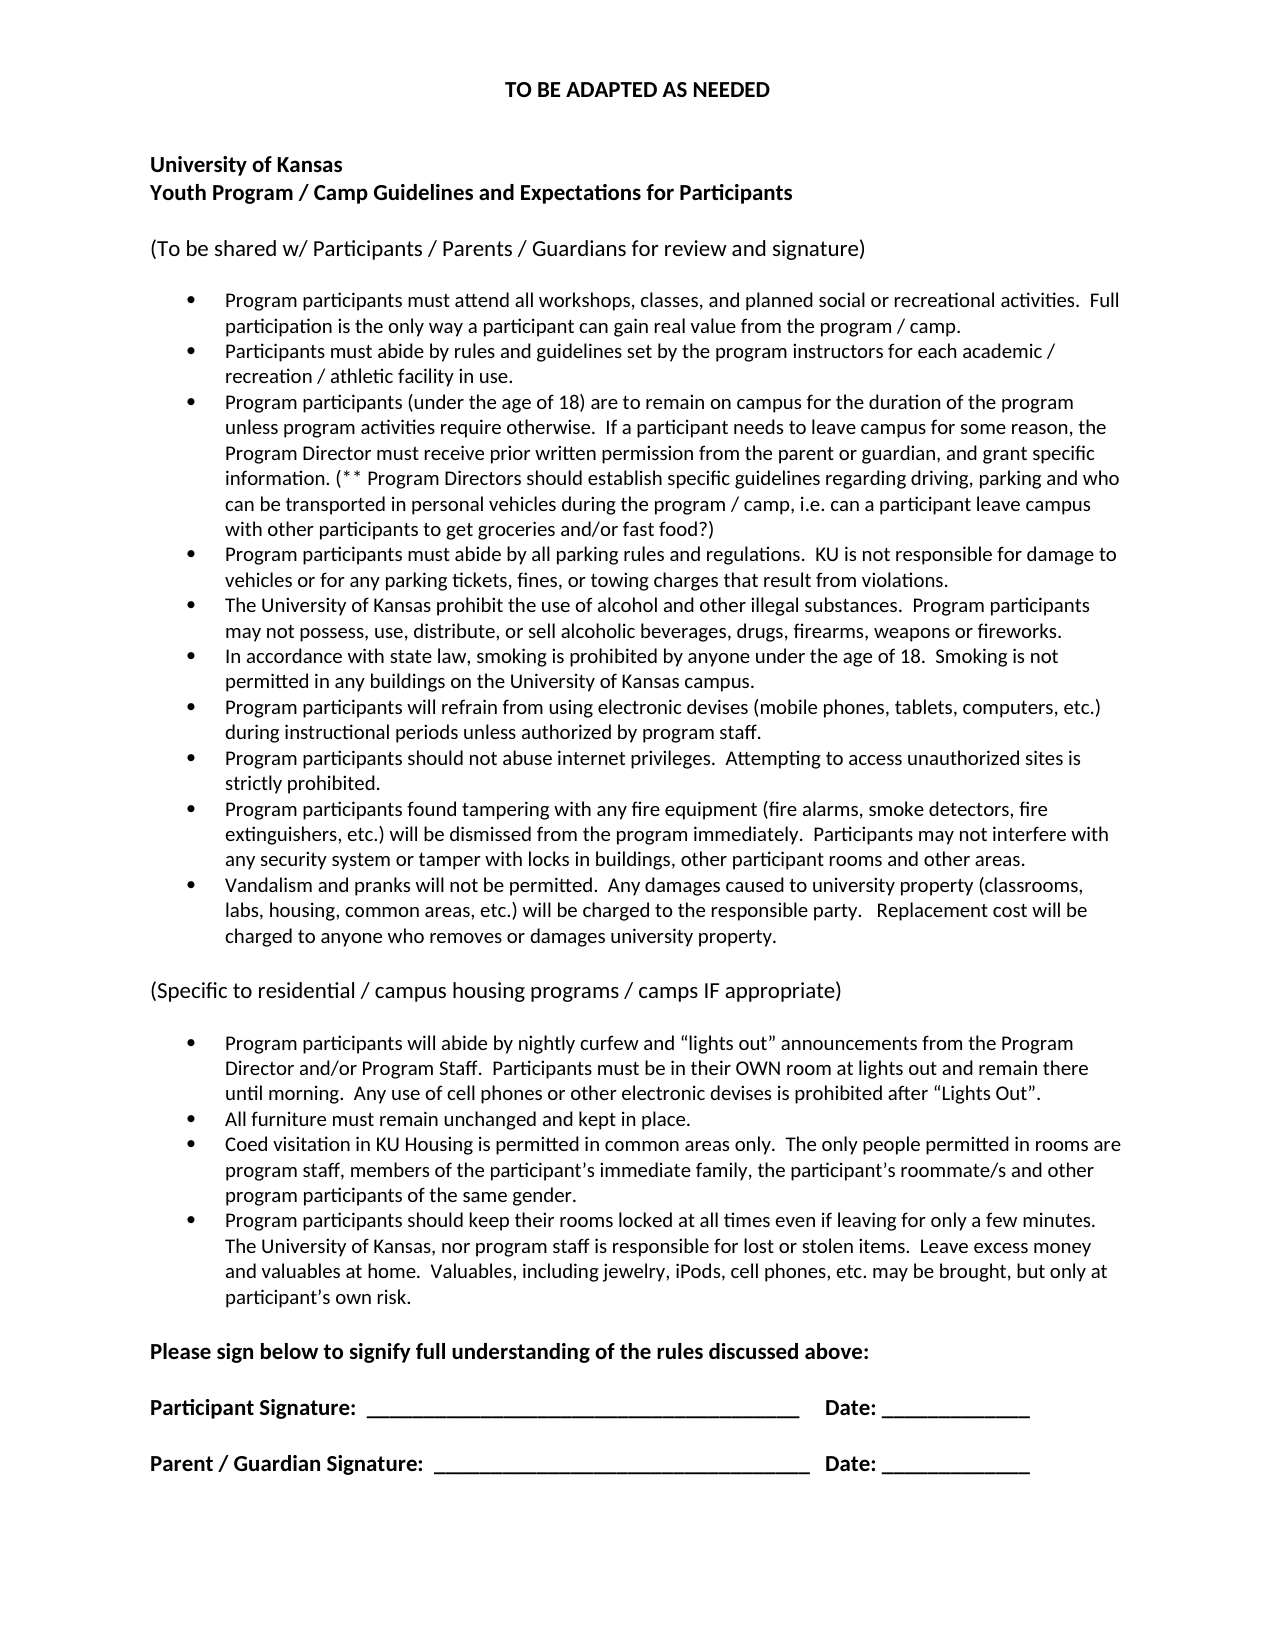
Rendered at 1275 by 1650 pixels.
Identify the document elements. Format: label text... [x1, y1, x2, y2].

list Program participants will refrain from using electronic devises (mobile phones, tablets, computers, etc.) during instructional periods unless authorized by program staff. [187, 694, 1125, 745]
text (To be shared w/ Participants / Parents / Guardians for review and signature) [150, 234, 1125, 262]
list Program participants will abide by nightly curfew and “lights out” announcements from the Program Director and/or Program Staff. Participants must be in their OWN room at lights out and remain there until morning. Any use of cell phones or other electronic devises is prohibited after “Lights Out”. [187, 1030, 1125, 1106]
list Program participants must attend all workshops, classes, and planned social or recreational activities. Full participation is the only way a participant can gain real value from the program / camp. [187, 287, 1125, 338]
list Coed visitation in KU Housing is permitted in common areas only. The only people permitted in rooms are program staff, members of the participant’s immediate family, the participant’s roommate/s and other program participants of the same gender. [187, 1131, 1125, 1208]
text Participant Signature: ______________________________________ Date: _____________ [150, 1393, 1125, 1421]
list Program participants should keep their rooms locked at all times even if leaving for only a few minutes. The University of Kansas, nor program staff is responsible for lost or stolen items. Leave excess money and valuables at home. Valuables, including jewelry, iPods, cell phones, etc. may be brought, but only at participant’s own risk. [187, 1208, 1125, 1309]
text Parent / Guardian Signature: _________________________________ Date: _____________ [150, 1449, 1125, 1477]
list In accordance with state law, smoking is prohibited by anyone under the age of 18. Smoking is not permitted in any buildings on the University of Kansas campus. [187, 643, 1125, 694]
text University of Kansas [150, 150, 1125, 178]
text Youth Program / Camp Guidelines and Expectations for Participants [150, 178, 1125, 206]
list Program participants should not abuse internet privileges. Attempting to access unauthorized sites is strictly prohibited. [187, 745, 1125, 796]
list Program participants (under the age of 18) are to remain on campus for the duration of the program unless program activities require otherwise. If a participant needs to leave campus for some reason, the Program Director must receive prior written permission from the parent or guardian, and grant specific information. (** Program Directors should establish specific guidelines regarding driving, parking and who can be transported in personal vehicles during the program / camp, i.e. can a participant leave campus with other participants to get groceries and/or fast food?) [187, 389, 1125, 542]
list Program participants found tampering with any fire equipment (fire alarms, smoke detectors, fire extinguishers, etc.) will be dismissed from the program immediately. Participants may not interfere with any security system or tamper with locks in buildings, other participant rooms and other areas. [187, 796, 1125, 872]
text (Specific to residential / campus housing programs / camps IF appropriate) [150, 976, 1125, 1004]
list Participants must abide by rules and guidelines set by the program instructors for each academic / recreation / athletic facility in use. [187, 338, 1125, 389]
list All furniture must remain unchanged and kept in place. [187, 1106, 1125, 1131]
list The University of Kansas prohibit the use of alcohol and other illegal substances. Program participants may not possess, use, distribute, or sell alcoholic beverages, drugs, firearms, weapons or fireworks. [187, 592, 1125, 643]
list Program participants must abide by all parking rules and regulations. KU is not responsible for damage to vehicles or for any parking tickets, fines, or towing charges that result from violations. [187, 542, 1125, 592]
list Vandalism and pranks will not be permitted. Any damages caused to university property (classrooms, labs, housing, common areas, etc.) will be charged to the responsible party. Replacement cost will be charged to anyone who removes or damages university property. [187, 872, 1125, 948]
text Please sign below to signify full understanding of the rules discussed above: [150, 1337, 1125, 1365]
